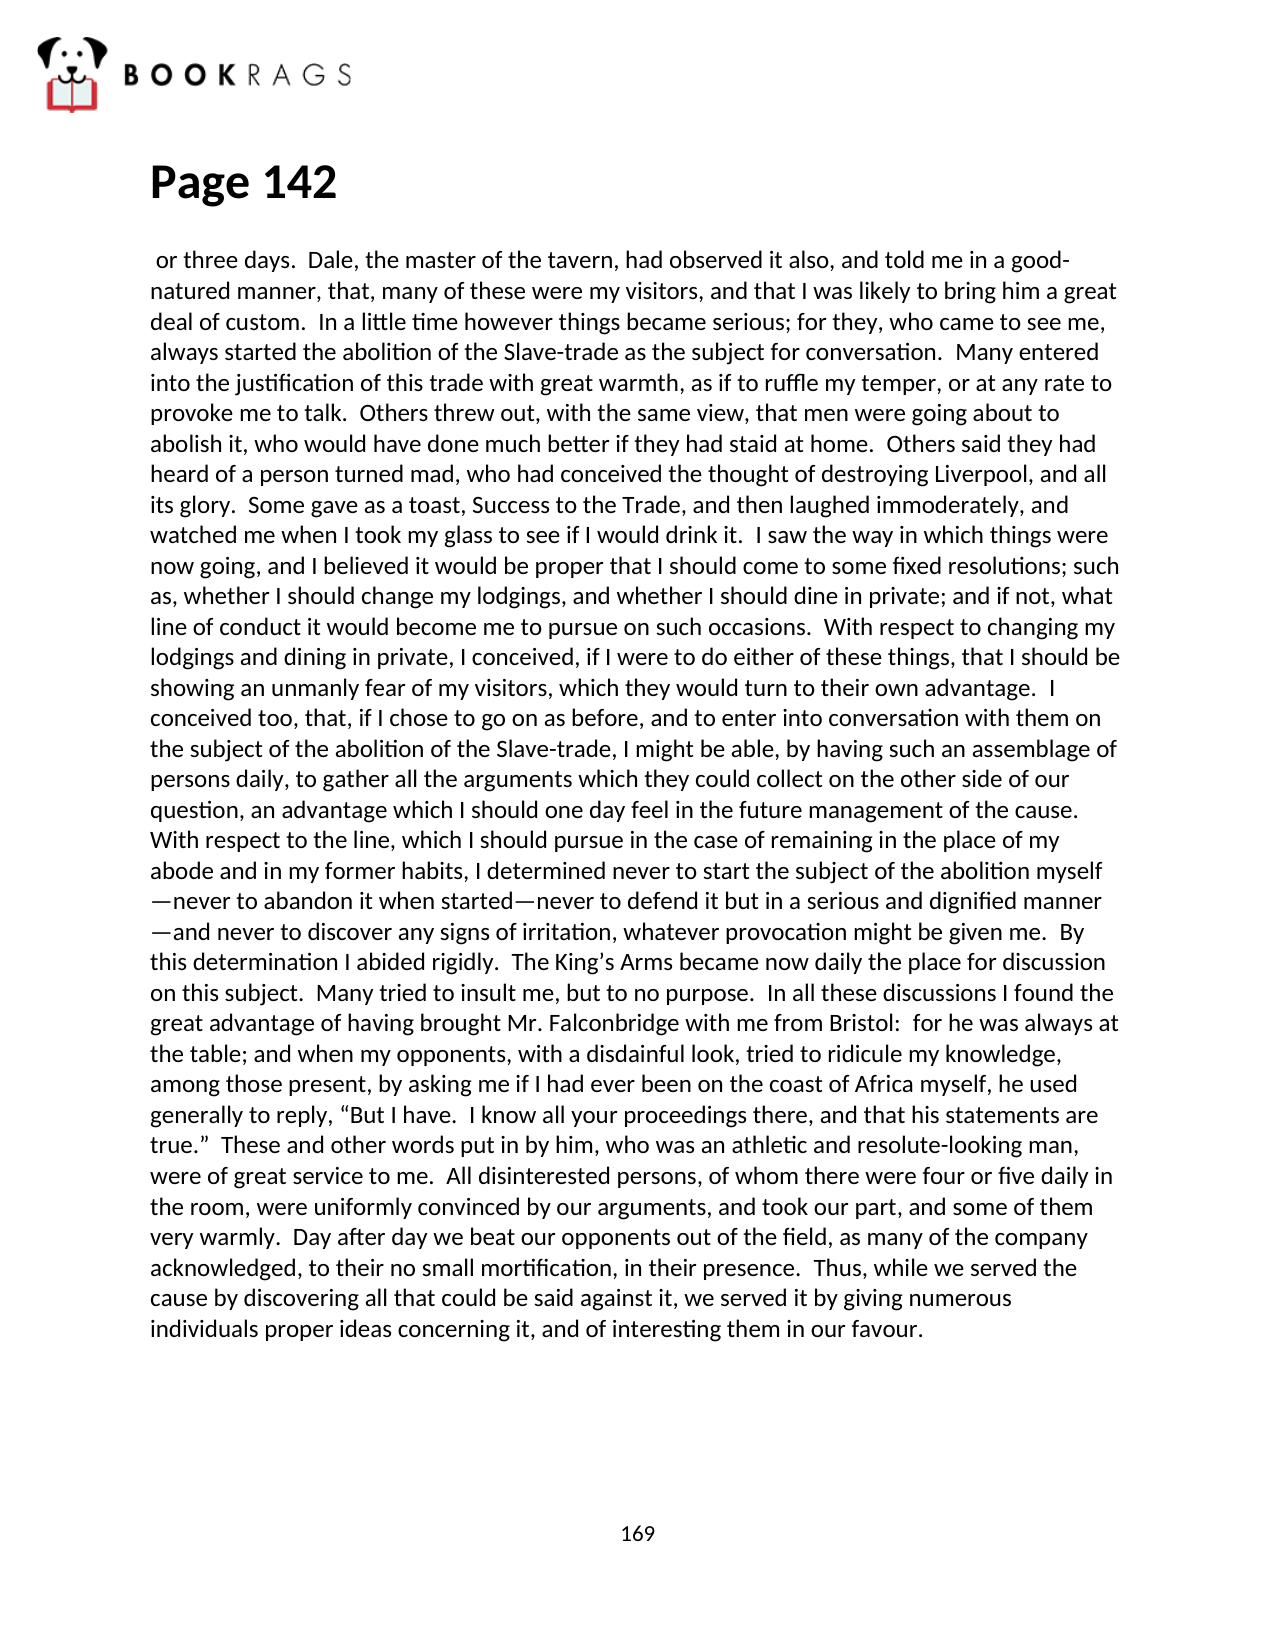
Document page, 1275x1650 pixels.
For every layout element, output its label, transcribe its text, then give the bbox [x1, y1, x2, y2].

text Page 142 [150, 150, 1125, 211]
text or three days. Dale, the master of the tavern, had observed it also, and told me in a good-natured manner, that, many of these were my visitors, and that I was likely to bring him a great deal of custom. In a little time however things became serious; for they, who came to see me, always started the abolition of the Slave-trade as the subject for conversation. Many entered into the justification of this trade with great warmth, as if to ruffle my temper, or at any rate to provoke me to talk. Others threw out, with the same view, that men were going about to abolish it, who would have done much better if they had staid at home. Others said they had heard of a person turned mad, who had conceived the thought of destroying Liverpool, and all its glory. Some gave as a toast, Success to the Trade, and then laughed immoderately, and watched me when I took my glass to see if I would drink it. I saw the way in which things were now going, and I believed it would be proper that I should come to some fixed resolutions; such as, whether I should change my lodgings, and whether I should dine in private; and if not, what line of conduct it would become me to pursue on such occasions. With respect to changing my lodgings and dining in private, I conceived, if I were to do either of these things, that I should be showing an unmanly fear of my visitors, which they would turn to their own advantage. I conceived too, that, if I chose to go on as before, and to enter into conversation with them on the subject of the abolition of the Slave-trade, I might be able, by having such an assemblage of persons daily, to gather all the arguments which they could collect on the other side of our question, an advantage which I should one day feel in the future management of the cause. With respect to the line, which I should pursue in the case of remaining in the place of my abode and in my former habits, I determined never to start the subject of the abolition myself—­never to abandon it when started—­never to defend it but in a serious and dignified manner—­and never to discover any signs of irritation, whatever provocation might be given me. By this determination I abided rigidly. The King’s Arms became now daily the place for discussion on this subject. Many tried to insult me, but to no purpose. In all these discussions I found the great advantage of having brought Mr. Falconbridge with me from Bristol: for he was always at the table; and when my opponents, with a disdainful look, tried to ridicule my knowledge, among those present, by asking me if I had ever been on the coast of Africa myself, he used generally to reply, “But I have. I know all your proceedings there, and that his statements are true.” These and other words put in by him, who was an athletic and resolute-looking man, were of great service to me. All disinterested persons, of whom there were four or five daily in the room, were uniformly convinced by our arguments, and took our part, and some of them very warmly. Day after day we beat our opponents out of the field, as many of the company acknowledged, to their no small mortification, in their presence. Thus, while we served the cause by discovering all that could be said against it, we served it by giving numerous individuals proper ideas concerning it, and of interesting them in our favour. [150, 244, 1125, 1343]
picture [37, 37, 351, 113]
